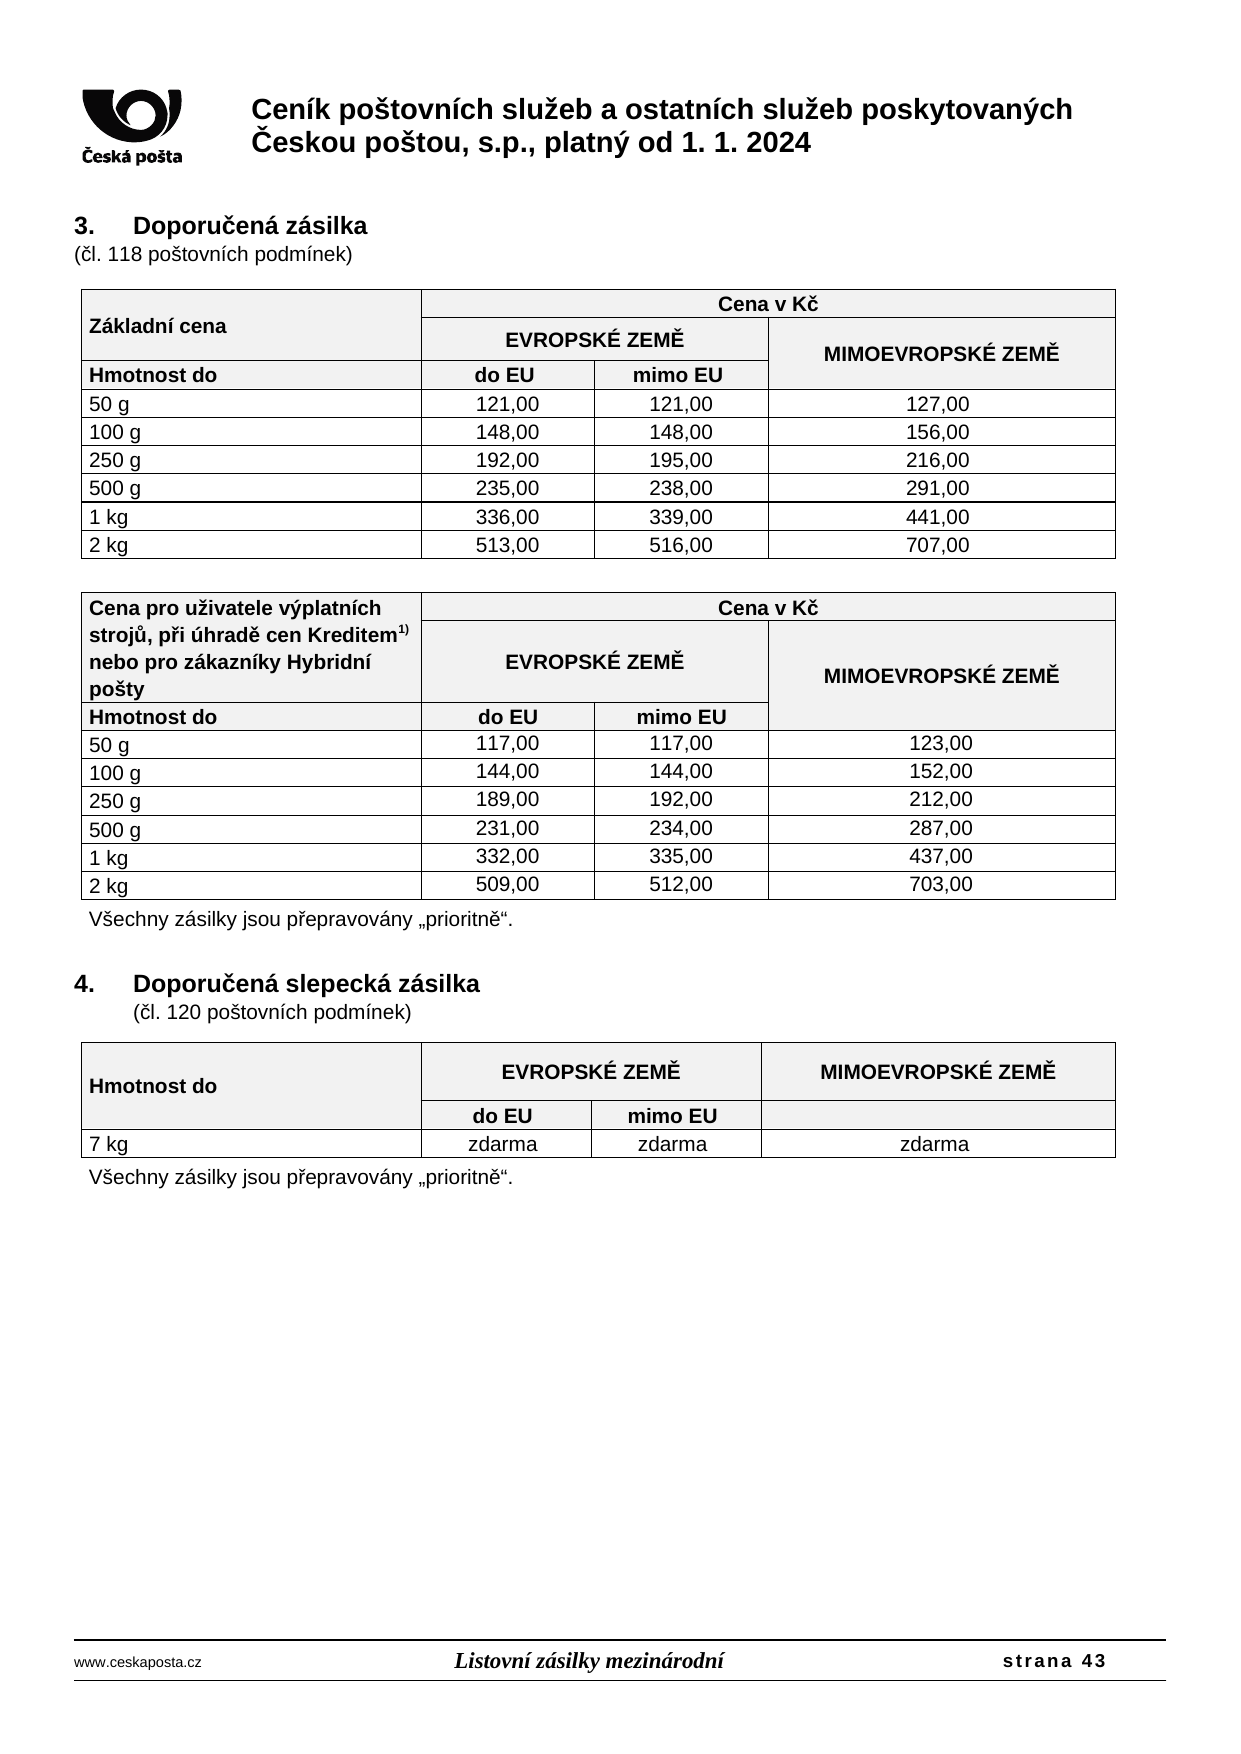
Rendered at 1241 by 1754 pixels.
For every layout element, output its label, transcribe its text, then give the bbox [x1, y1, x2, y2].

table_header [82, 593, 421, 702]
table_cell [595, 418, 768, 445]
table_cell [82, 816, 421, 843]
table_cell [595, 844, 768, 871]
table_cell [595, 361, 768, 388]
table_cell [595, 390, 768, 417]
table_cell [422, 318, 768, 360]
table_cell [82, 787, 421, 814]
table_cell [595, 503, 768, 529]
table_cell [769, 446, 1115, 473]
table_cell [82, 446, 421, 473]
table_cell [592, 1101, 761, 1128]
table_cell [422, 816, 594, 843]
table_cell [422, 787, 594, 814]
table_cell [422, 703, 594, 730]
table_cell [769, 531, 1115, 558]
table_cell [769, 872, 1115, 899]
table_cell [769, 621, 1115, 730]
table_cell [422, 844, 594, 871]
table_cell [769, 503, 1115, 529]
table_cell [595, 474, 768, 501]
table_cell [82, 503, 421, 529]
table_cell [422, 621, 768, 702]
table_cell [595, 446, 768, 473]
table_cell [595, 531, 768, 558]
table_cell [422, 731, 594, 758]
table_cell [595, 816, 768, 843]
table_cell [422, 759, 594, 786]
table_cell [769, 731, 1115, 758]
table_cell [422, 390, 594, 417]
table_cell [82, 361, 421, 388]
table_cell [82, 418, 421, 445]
subtitle Doporučená zásilka [74, 213, 1166, 240]
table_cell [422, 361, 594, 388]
subtitle Doporučená slepecká zásilka [74, 971, 1166, 998]
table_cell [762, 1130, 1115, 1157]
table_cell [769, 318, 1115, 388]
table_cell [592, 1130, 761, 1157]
text Všechny zásilky jsou přepravovány „prioritně“. [74, 1158, 1166, 1191]
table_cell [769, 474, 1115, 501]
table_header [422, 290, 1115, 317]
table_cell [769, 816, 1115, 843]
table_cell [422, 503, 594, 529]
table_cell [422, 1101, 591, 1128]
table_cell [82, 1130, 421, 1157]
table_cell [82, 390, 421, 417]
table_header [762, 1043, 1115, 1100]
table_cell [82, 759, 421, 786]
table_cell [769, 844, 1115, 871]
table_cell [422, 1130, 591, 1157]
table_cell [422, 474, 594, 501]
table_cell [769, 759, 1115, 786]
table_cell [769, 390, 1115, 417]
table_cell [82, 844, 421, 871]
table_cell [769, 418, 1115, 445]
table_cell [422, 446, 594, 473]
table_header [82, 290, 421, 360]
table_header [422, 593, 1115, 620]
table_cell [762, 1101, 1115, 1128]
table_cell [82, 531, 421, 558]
text (čl. 118 poštovních podmínek) [74, 240, 1166, 267]
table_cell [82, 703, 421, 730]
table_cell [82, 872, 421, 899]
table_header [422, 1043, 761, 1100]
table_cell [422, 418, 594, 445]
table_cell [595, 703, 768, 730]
text (čl. 120 poštovních podmínek) [74, 998, 1166, 1025]
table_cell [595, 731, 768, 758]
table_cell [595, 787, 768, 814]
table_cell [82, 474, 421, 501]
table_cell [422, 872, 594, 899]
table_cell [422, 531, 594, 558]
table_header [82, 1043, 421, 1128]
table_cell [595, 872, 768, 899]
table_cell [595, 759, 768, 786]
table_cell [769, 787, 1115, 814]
text Všechny zásilky jsou přepravovány „prioritně“. [74, 900, 1166, 933]
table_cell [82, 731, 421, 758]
